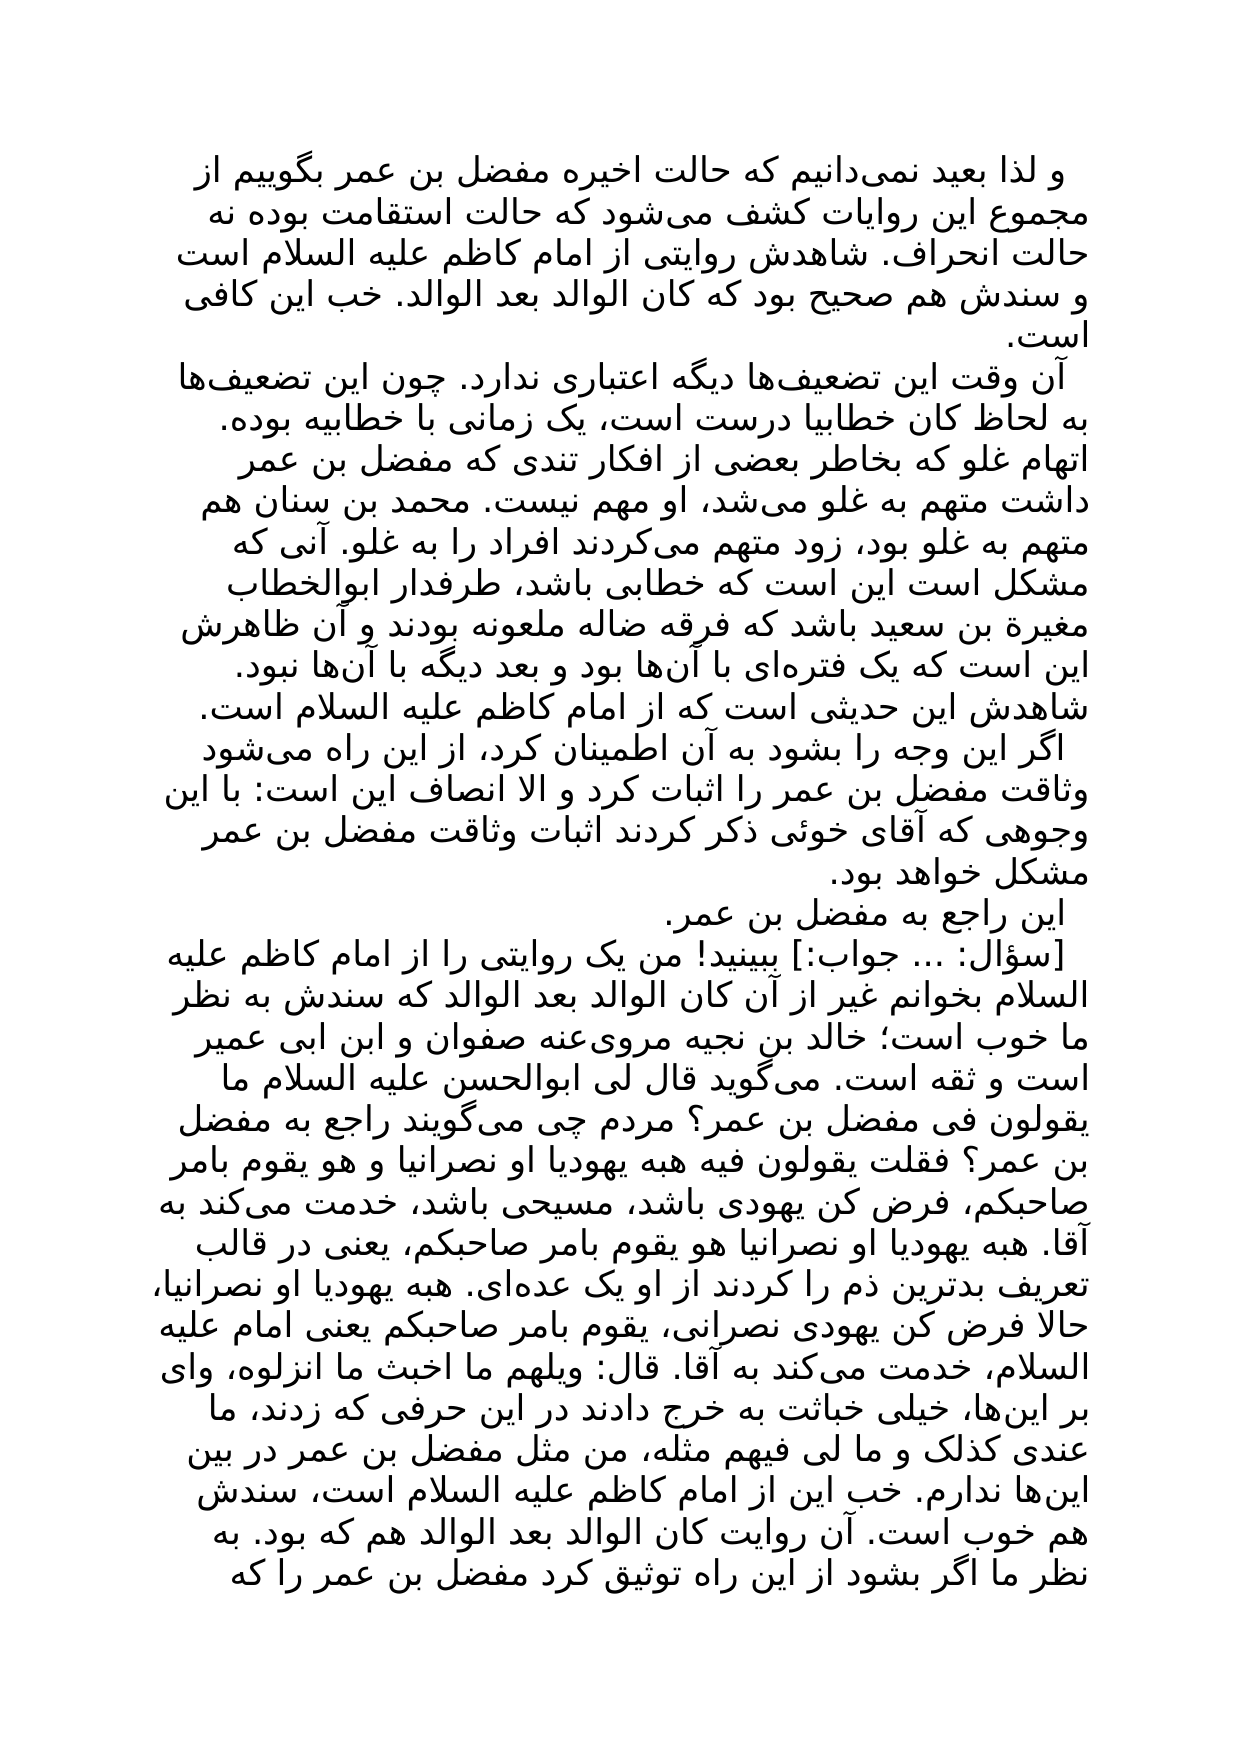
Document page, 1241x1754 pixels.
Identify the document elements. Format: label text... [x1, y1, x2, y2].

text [150, 934, 1090, 1594]
text اگر این وجه را بشود به آن اطمینان کرد، از این راه می‌‌شود وثاقت مفضل بن عمر را اثبات کرد و الا انصاف این است: با این وجوهی که آقای خوئی ذکر کردند اثبات وثاقت مفضل بن عمر مشکل خواهد بود. [150, 727, 1090, 892]
text و لذا بعید نمی‌دانیم که حالت اخیره مفضل بن عمر بگوییم از مجموع این روایات کشف می‌‌شود که حالت استقامت بوده نه حالت انحراف. شاهدش روایتی از امام کاظم علیه السلام است و سندش هم صحیح بود که کان الوالد بعد الوالد. خب این کافی است. [150, 150, 1090, 356]
text این راجع به مفضل بن عمر. [150, 892, 1090, 934]
text آن وقت این تضعیف‌ها دیگه اعتباری ندارد. چون این تضعیف‌ها به لحاظ کان خطابیا درست است، یک زمانی با خطابیه بوده. اتهام غلو که بخاطر بعضی از افکار تندی که مفضل بن عمر داشت متهم به غلو می‌‌شد، او مهم نیست. محمد بن سنان هم متهم به غلو بود، ‌زود متهم می‌‌کردند افراد را به غلو. آنی که مشکل است این است که خطابی باشد، طرفدار ابوالخطاب مغیرة بن سعید باشد که فرقه ضاله ملعونه بودند و آن ظاهرش این است که یک فتره‌ای با آن‌ها بود و بعد دیگه با آن‌ها نبود. شاهدش این حدیثی است که از امام کاظم علیه السلام است. [150, 356, 1090, 727]
